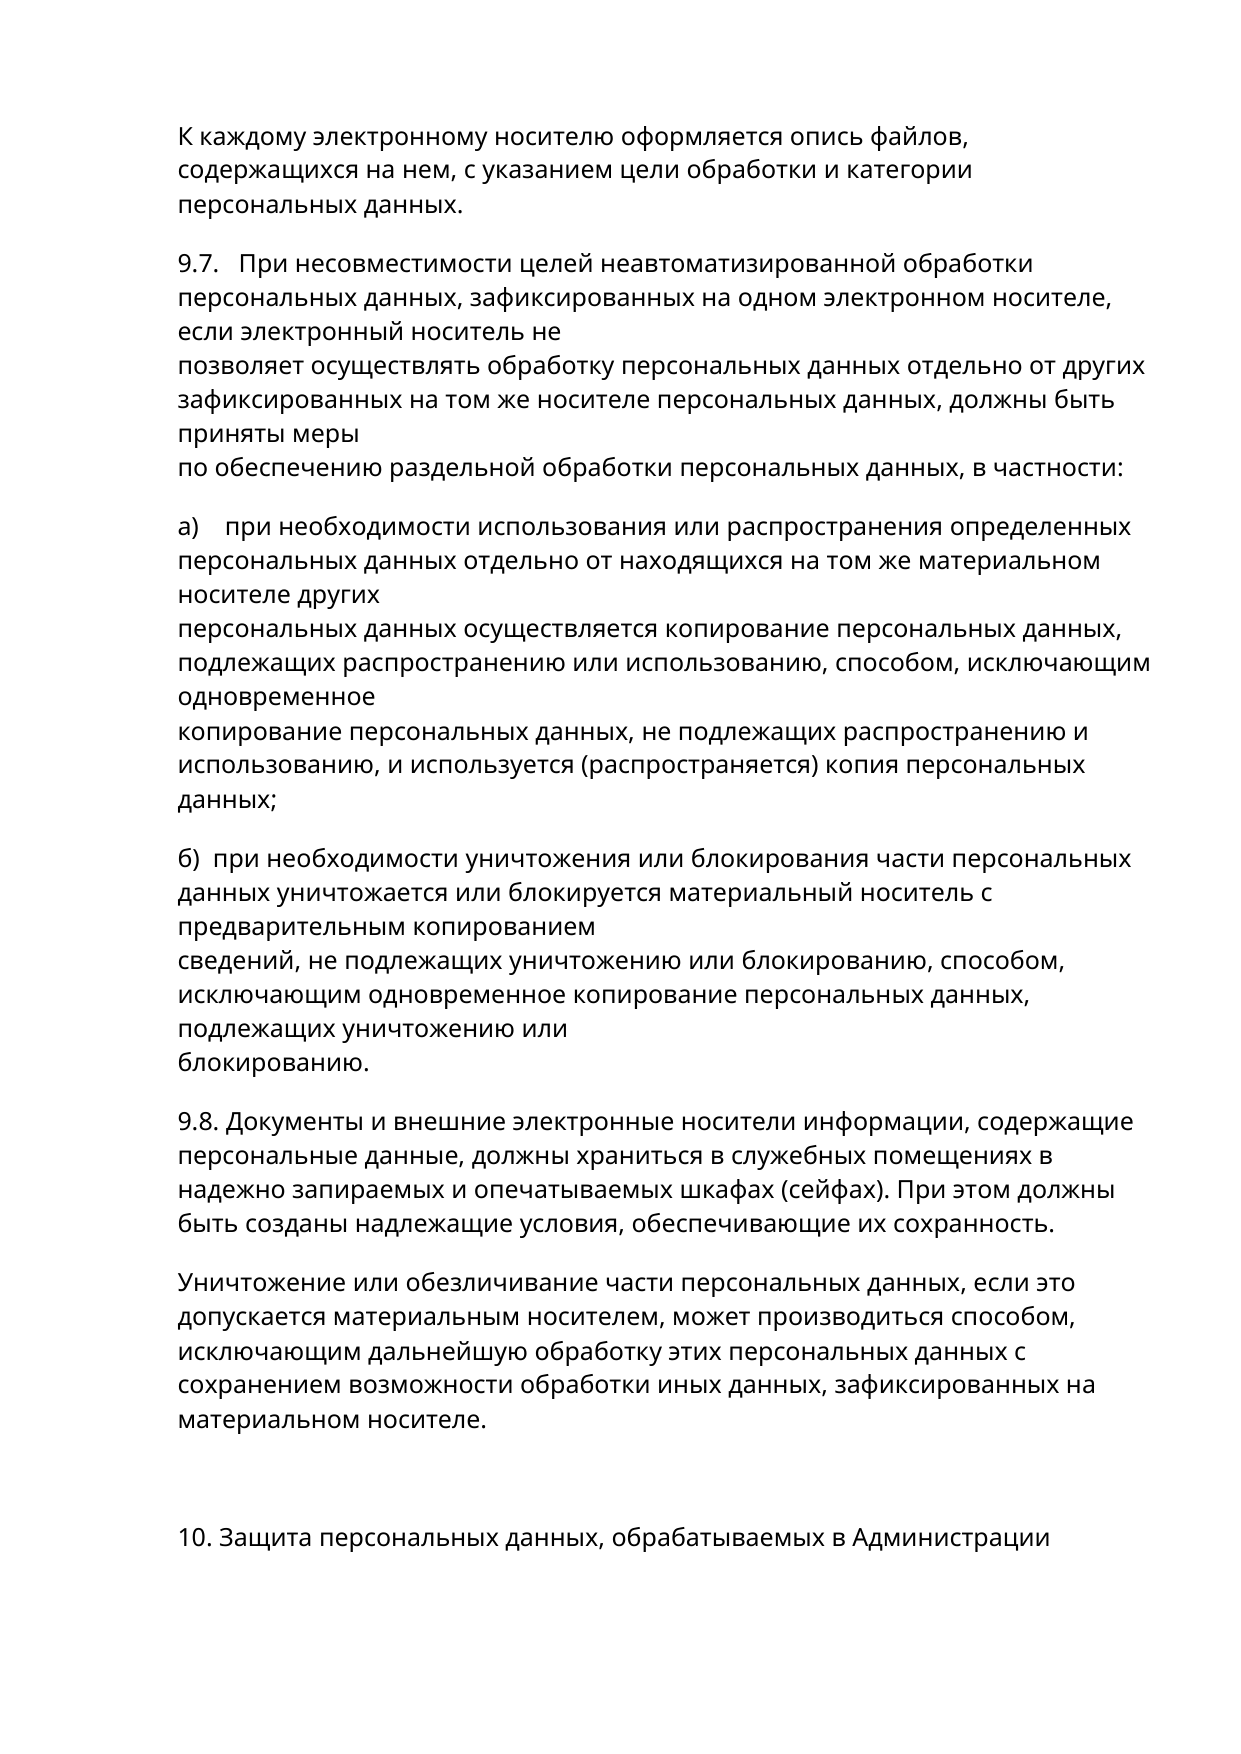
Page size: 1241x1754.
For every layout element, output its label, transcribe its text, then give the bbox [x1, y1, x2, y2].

text 9.7. При несовместимости целей неавтоматизированной обработки персональных данных, зафиксированных на одном электронном носителе, если электронный носитель не позволяет осуществлять обработку персональных данных отдельно от других зафиксированных на том же носителе персональных данных, должны быть приняты меры по обеспечению раздельной обработки персональных данных, в частности: [177, 245, 1152, 484]
text б) при необходимости уничтожения или блокирования части персональных данных уничтожается или блокируется материальный носитель с предварительным копированием сведений, не подлежащих уничтожению или блокированию, способом, исключающим одновременное копирование персональных данных, подлежащих уничтожению или блокированию. [177, 840, 1152, 1079]
text 9.8. Документы и внешние электронные носители информации, содержащие персональные данные, должны храниться в служебных помещениях в надежно запираемых и опечатываемых шкафах (сейфах). При этом должны быть созданы надлежащие условия, обеспечивающие их сохранность. [177, 1104, 1152, 1240]
text К каждому электронному носителю оформляется опись файлов, содержащихся на нем, с указанием цели обработки и категории персональных данных. [177, 118, 1152, 220]
text а) при необходимости использования или распространения определенных персональных данных отдельно от находящихся на том же материальном носителе других персональных данных осуществляется копирование персональных данных, подлежащих распространению или использованию, способом, исключающим одновременное копирование персональных данных, не подлежащих распространению и использованию, и используется (распространяется) копия персональных данных; [177, 509, 1152, 815]
text Уничтожение или обезличивание части персональных данных, если это допускается материальным носителем, может производиться способом, исключающим дальнейшую обработку этих персональных данных с сохранением возможности обработки иных данных, зафиксированных на материальном носителе. [177, 1265, 1152, 1435]
text 10. Защита персональных данных, обрабатываемых в Администрации [177, 1519, 1152, 1553]
